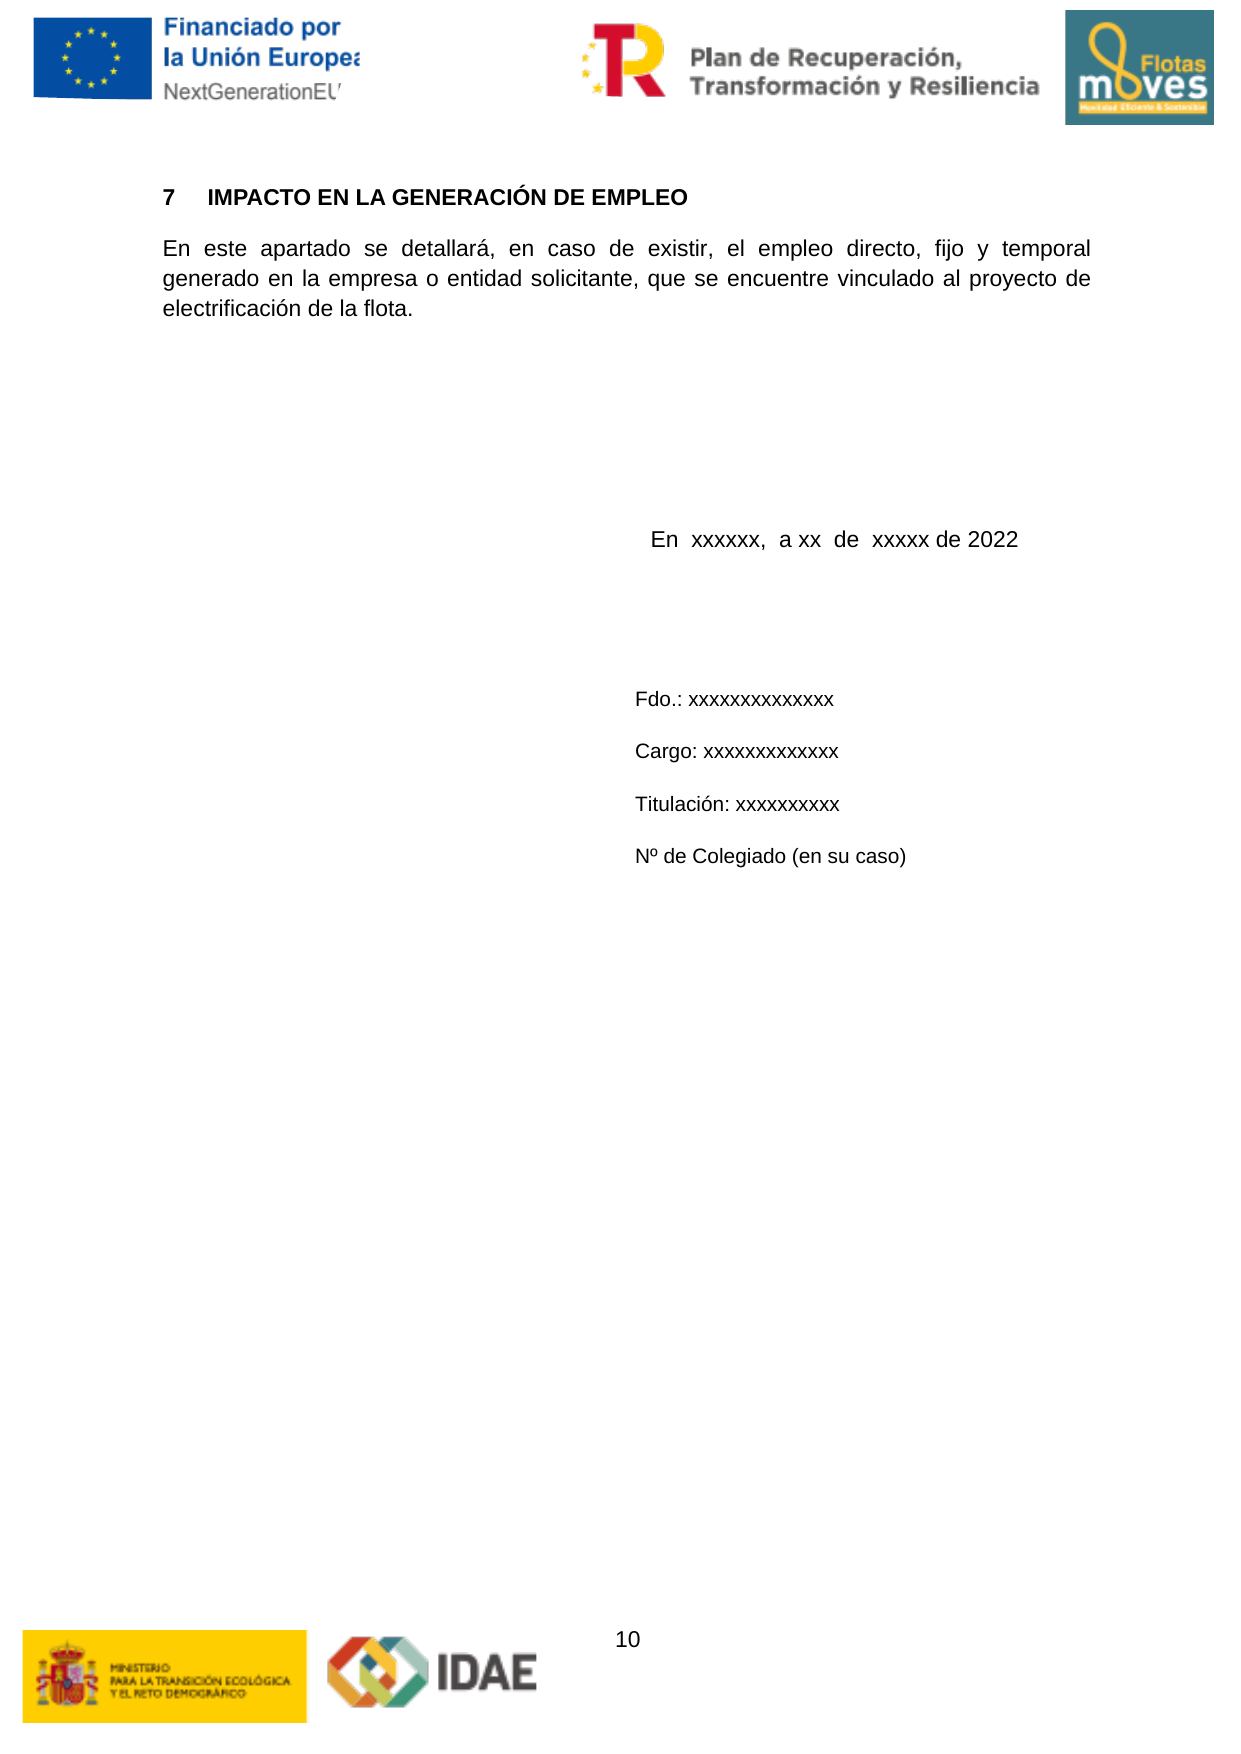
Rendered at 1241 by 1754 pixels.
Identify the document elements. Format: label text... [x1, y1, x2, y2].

text En xxxxxx, a xx de xxxxx de 2022 [576, 526, 1093, 552]
subtitle IMPACTO EN LA GENERACIÓN DE EMPLEO [162, 184, 1093, 210]
text Fdo.: xxxxxxxxxxxxxx [635, 687, 1093, 711]
text Nº de Colegiado (en su caso) [635, 844, 1093, 868]
text Titulación: xxxxxxxxxx [635, 792, 1093, 816]
picture [22, 1630, 537, 1723]
text Cargo: xxxxxxxxxxxxx [635, 739, 1093, 763]
text En este apartado se detallará, en caso de existir, el empleo directo, fijo y temporal generado en la empresa o entidad solicitante, que se encuentre vinculado al proyecto de electrificación de la flota. [162, 235, 1093, 322]
